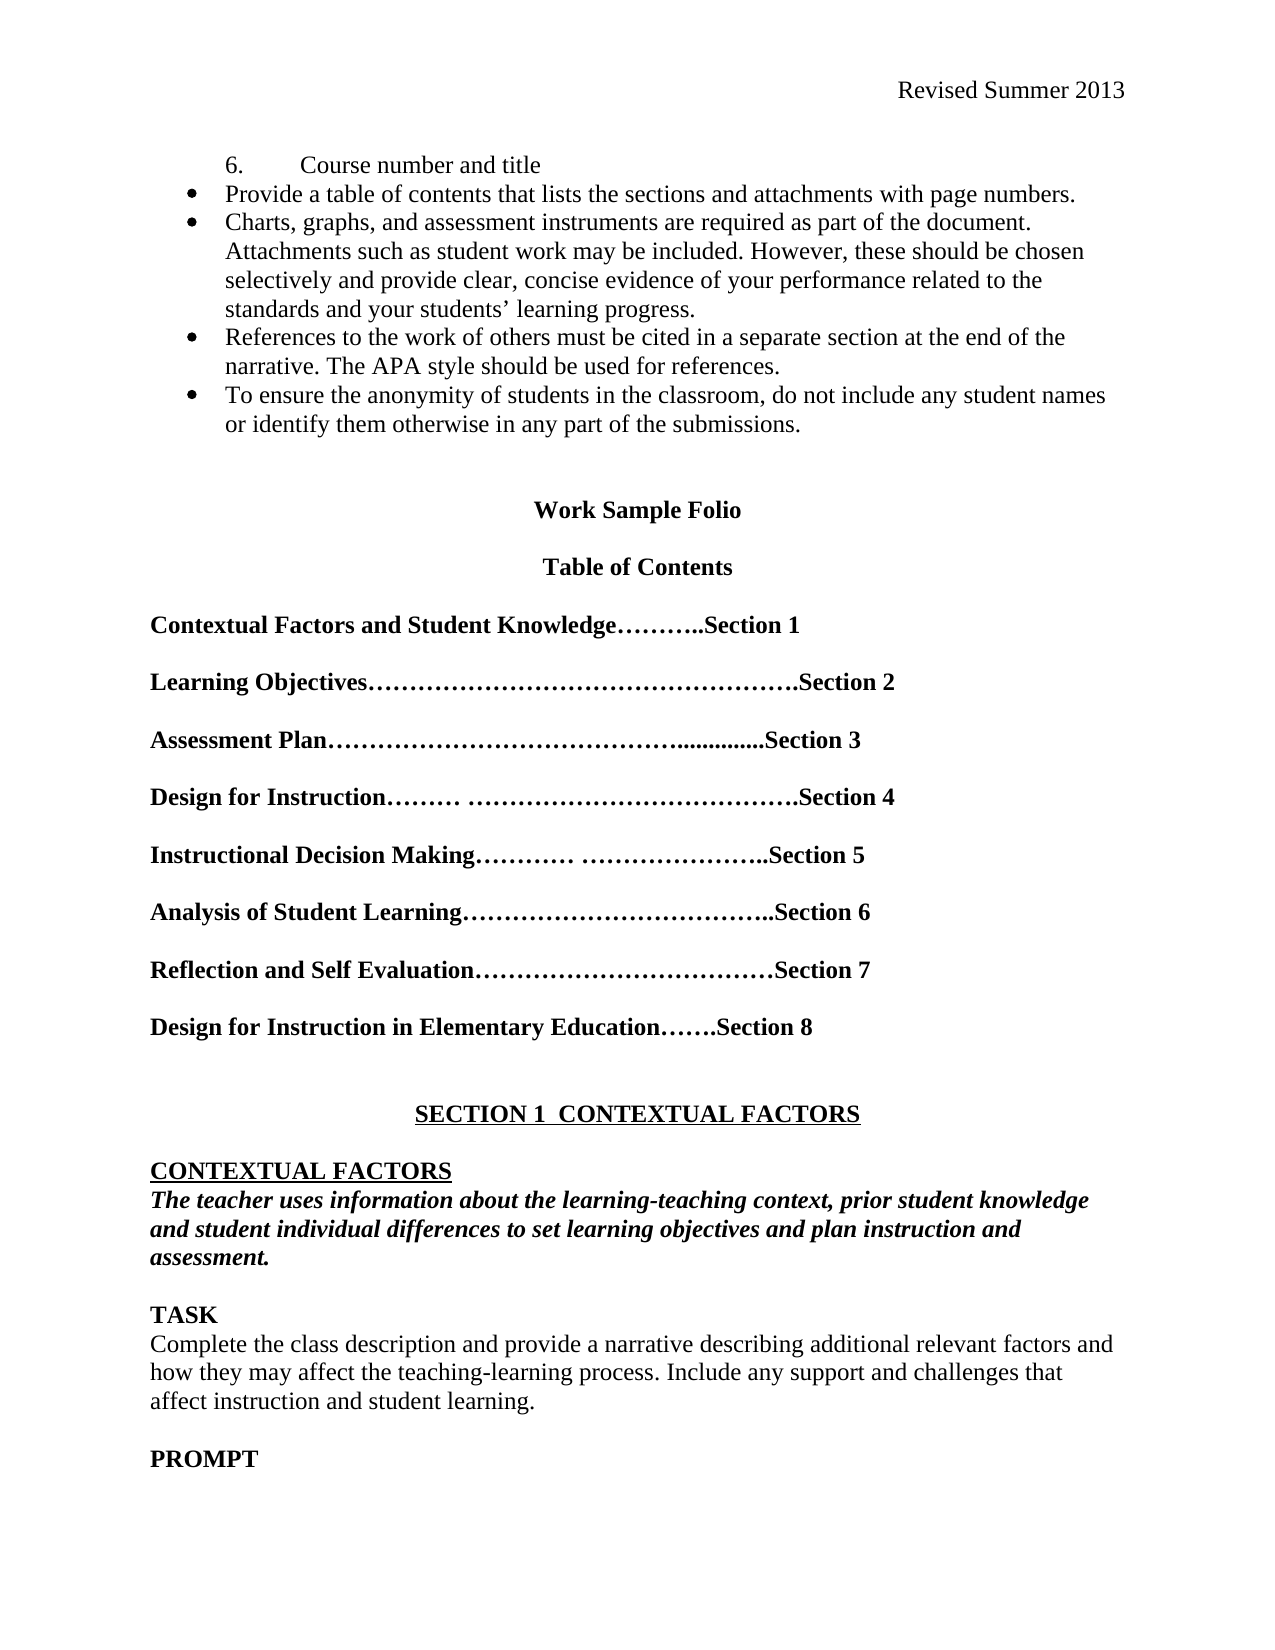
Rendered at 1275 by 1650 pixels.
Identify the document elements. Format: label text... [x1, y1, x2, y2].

text TASK [150, 1300, 1125, 1329]
text PROMPT [150, 1444, 1125, 1472]
text Analysis of Student Learning………………………………..Section 6 [150, 897, 1125, 926]
text Complete the class description and provide a narrative describing additional relevant factors and how they may affect the teaching-learning process. Include any support and challenges that affect instruction and student learning. [150, 1329, 1125, 1415]
text Design for Instruction……… ………………………………….Section 4 [150, 782, 1125, 811]
text CONTEXTUAL FACTORS [150, 1156, 1125, 1185]
list Charts, graphs, and assessment instruments are required as part of the document. Attachments such as student work may be included. However, these should be chosen selectively and provide clear, concise evidence of your performance related to the standards and your students’ learning progress. [187, 207, 1125, 322]
text Contextual Factors and Student Knowledge………..Section 1 [150, 610, 1125, 639]
text Work Sample Folio [150, 495, 1125, 524]
text Instructional Decision Making………… …………………..Section 5 [150, 840, 1125, 869]
list To ensure the anonymity of students in the classroom, do not include any student names or identify them otherwise in any part of the submissions. [187, 380, 1125, 437]
text Assessment Plan……………………………………..............Section 3 [150, 725, 1125, 754]
text SECTION 1 CONTEXTUAL FACTORS [150, 1099, 1125, 1127]
text Table of Contents [150, 552, 1125, 581]
list References to the work of others must be cited in a separate section at the end of the narrative. The APA style should be used for references. [187, 322, 1125, 380]
text The teacher uses information about the learning-teaching context, prior student knowledge and student individual differences to set learning objectives and plan instruction and assessment. [150, 1185, 1125, 1271]
text Design for Instruction in Elementary Education…….Section 8 [150, 1012, 1125, 1041]
text Learning Objectives…………………………………………….Section 2 [150, 667, 1125, 696]
text Reflection and Self Evaluation………………………………Section 7 [150, 955, 1125, 1012]
text 6. Course number and title [187, 150, 1125, 179]
list Provide a table of contents that lists the sections and attachments with page numbers. [187, 179, 1125, 207]
